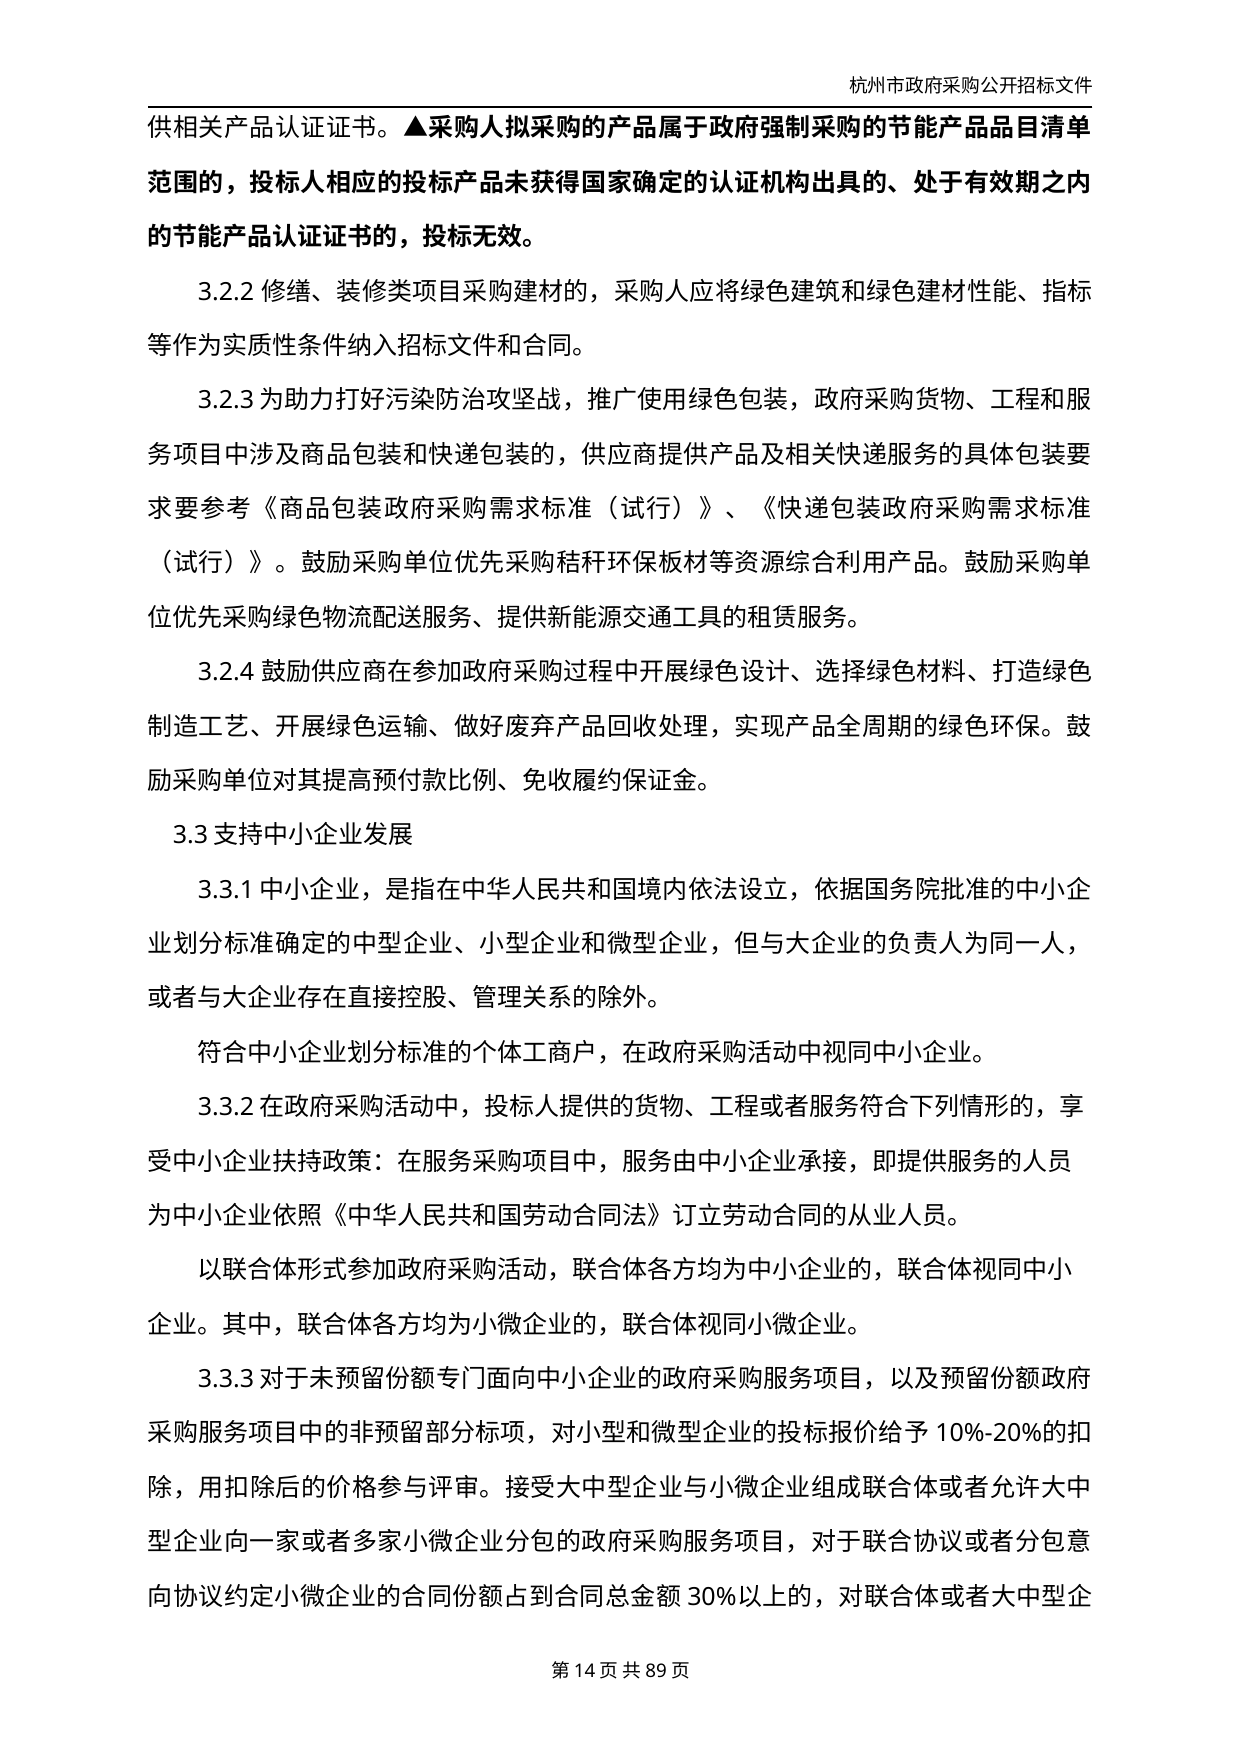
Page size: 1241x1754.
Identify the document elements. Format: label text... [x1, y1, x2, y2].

text 3.3.2在政府采购活动中，投标人提供的货物、工程或者服务符合下列情形的，享受中小企业扶持政策：在服务采购项目中，服务由中小企业承接，即提供服务的人员为中小企业依照《中华人民共和国劳动合同法》订立劳动合同的从业人员。 [148, 1087, 1092, 1232]
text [148, 1358, 1092, 1612]
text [148, 108, 1092, 253]
text 符合中小企业划分标准的个体工商户，在政府采购活动中视同中小企业。 [148, 1032, 1092, 1068]
text 3.3支持中小企业发展 [148, 815, 1092, 851]
text 3.2.2 修缮、装修类项目采购建材的，采购人应将绿色建筑和绿色建材性能、指标等作为实质性条件纳入招标文件和合同。 [148, 271, 1092, 362]
text 3.2.4 鼓励供应商在参加政府采购过程中开展绿色设计、选择绿色材料、打造绿色制造工艺、开展绿色运输、做好废弃产品回收处理，实现产品全周期的绿色环保。鼓励采购单位对其提高预付款比例、免收履约保证金。 [148, 652, 1092, 797]
text 3.3.1中小企业，是指在中华人民共和国境内依法设立，依据国务院批准的中小企业划分标准确定的中型企业、小型企业和微型企业，但与大企业的负责人为同一人，或者与大企业存在直接控股、管理关系的除外。 [148, 869, 1092, 1014]
text 以联合体形式参加政府采购活动，联合体各方均为中小企业的，联合体视同中小企业。其中，联合体各方均为小微企业的，联合体视同小微企业。 [148, 1250, 1092, 1340]
text 3.2.3为助力打好污染防治攻坚战，推广使用绿色包装，政府采购货物、工程和服务项目中涉及商品包装和快递包装的，供应商提供产品及相关快递服务的具体包装要求要参考《商品包装政府采购需求标准（试行）》、《快递包装政府采购需求标准（试行）》。鼓励采购单位优先采购秸秆环保板材等资源综合利用产品。鼓励采购单位优先采购绿色物流配送服务、提供新能源交通工具的租赁服务。 [148, 380, 1092, 633]
